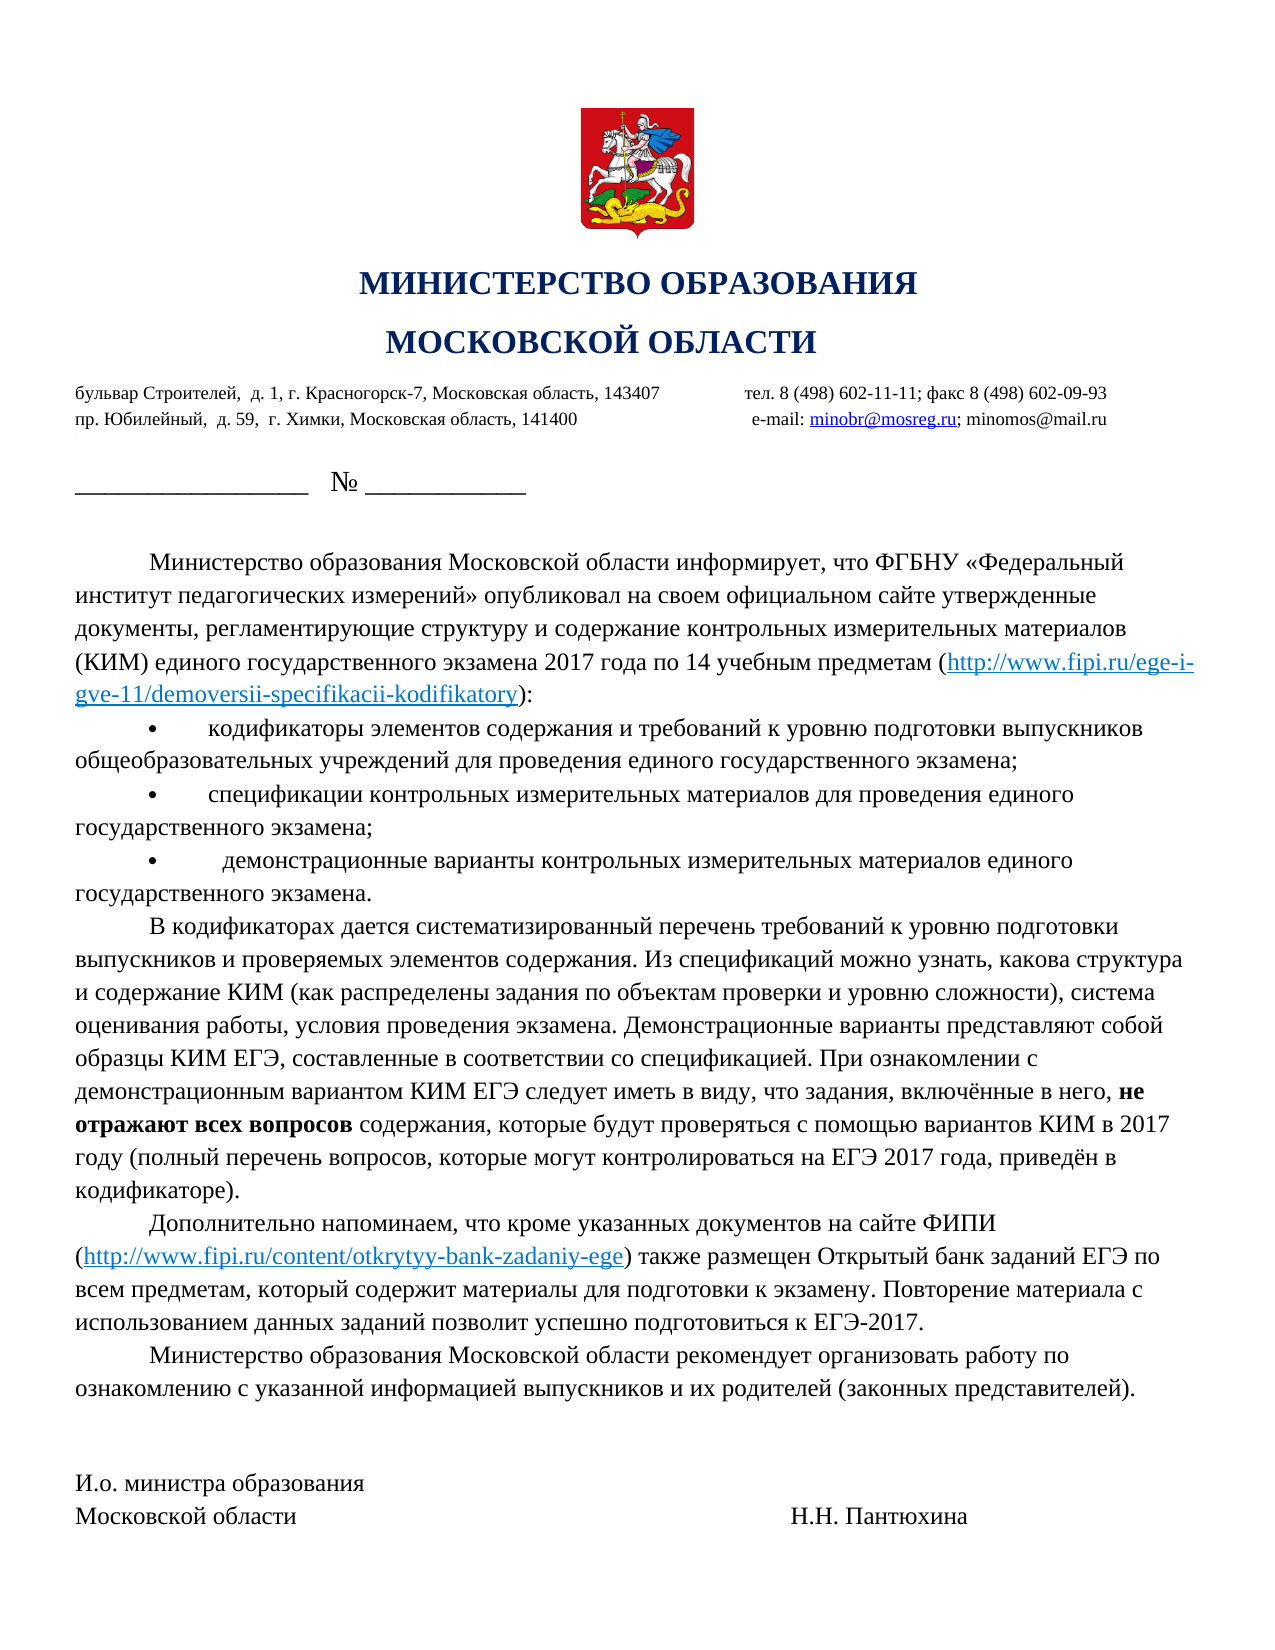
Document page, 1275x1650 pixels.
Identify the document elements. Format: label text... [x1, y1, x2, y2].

text И.о. министра образования [75, 1468, 1200, 1497]
text Министерство образования Московской области информирует, что ФГБНУ «Федеральный институт педагогических измерений» опубликовал на своем официальном сайте утвержденные документы, регламентирующие структуру и содержание контрольных измерительных материалов (КИМ) единого государственного экзамена 2017 года по 14 учебным предметам (http://www.fipi.ru/ege-i-gve-11/demoversii-specifikacii-kodifikatory): [75, 547, 1200, 708]
text ________________ № ___________ [75, 464, 1200, 497]
text Московской области Н.Н. Пантюхина [75, 1501, 1200, 1529]
table_header МИНИСТЕРСТВО ОБРАЗОВАНИЯ МОСКОВСКОЙ ОБЛАСТИ [64, 263, 1138, 382]
table_cell бульвар Строителей, д. 1, г. Красногорск-7, Московская область, 143407 пр. Юбилейный, д. 59, г. Химки, Московская область, 141400 [64, 382, 695, 435]
text Министерство образования Московской области рекомендует организовать работу по ознакомлению с указанной информацией выпускников и их родителей (законных представителей). [75, 1340, 1200, 1402]
list спецификации контрольных измерительных материалов для проведения единого государственного экзамена; [75, 779, 1200, 840]
text В кодификаторах дается систематизированный перечень требований к уровню подготовки выпускников и проверяемых элементов содержания. Из спецификаций можно узнать, какова структура и содержание КИМ (как распределены задания по объектам проверки и уровню сложности), система оценивания работы, условия проведения экзамена. Демонстрационные варианты представляют собой образцы КИМ ЕГЭ, составленные в соответствии со спецификацией. При ознакомлении с демонстрационным вариантом КИМ ЕГЭ следует иметь в виду, что задания, включённые в него, не отражают всех вопросов содержания, которые будут проверяться с помощью вариантов КИМ в 2017 году (полный перечень вопросов, которые могут контролироваться на ЕГЭ 2017 года, приведён в кодификаторе). [75, 911, 1200, 1204]
picture [580, 108, 695, 239]
text Дополнительно напоминаем, что кроме указанных документов на сайте ФИПИ (http://www.fipi.ru/content/otkrytyy-bank-zadaniy-ege) также размещен Открытый банк заданий ЕГЭ по всем предметам, который содержит материалы для подготовки к экзамену. Повторение материала с использованием данных заданий позволит успешно подготовиться к ЕГЭ-2017. [75, 1208, 1200, 1336]
table_cell тел. 8 (498) 602-11-11; факс 8 (498) 602-09-93 e-mail: minobr@mosreg.ru; minomos@mail.ru [695, 382, 1138, 435]
list кодификаторы элементов содержания и требований к уровню подготовки выпускников общеобразовательных учреждений для проведения единого государственного экзамена; [75, 713, 1200, 774]
list демонстрационные варианты контрольных измерительных материалов единого государственного экзамена. [75, 845, 1200, 906]
